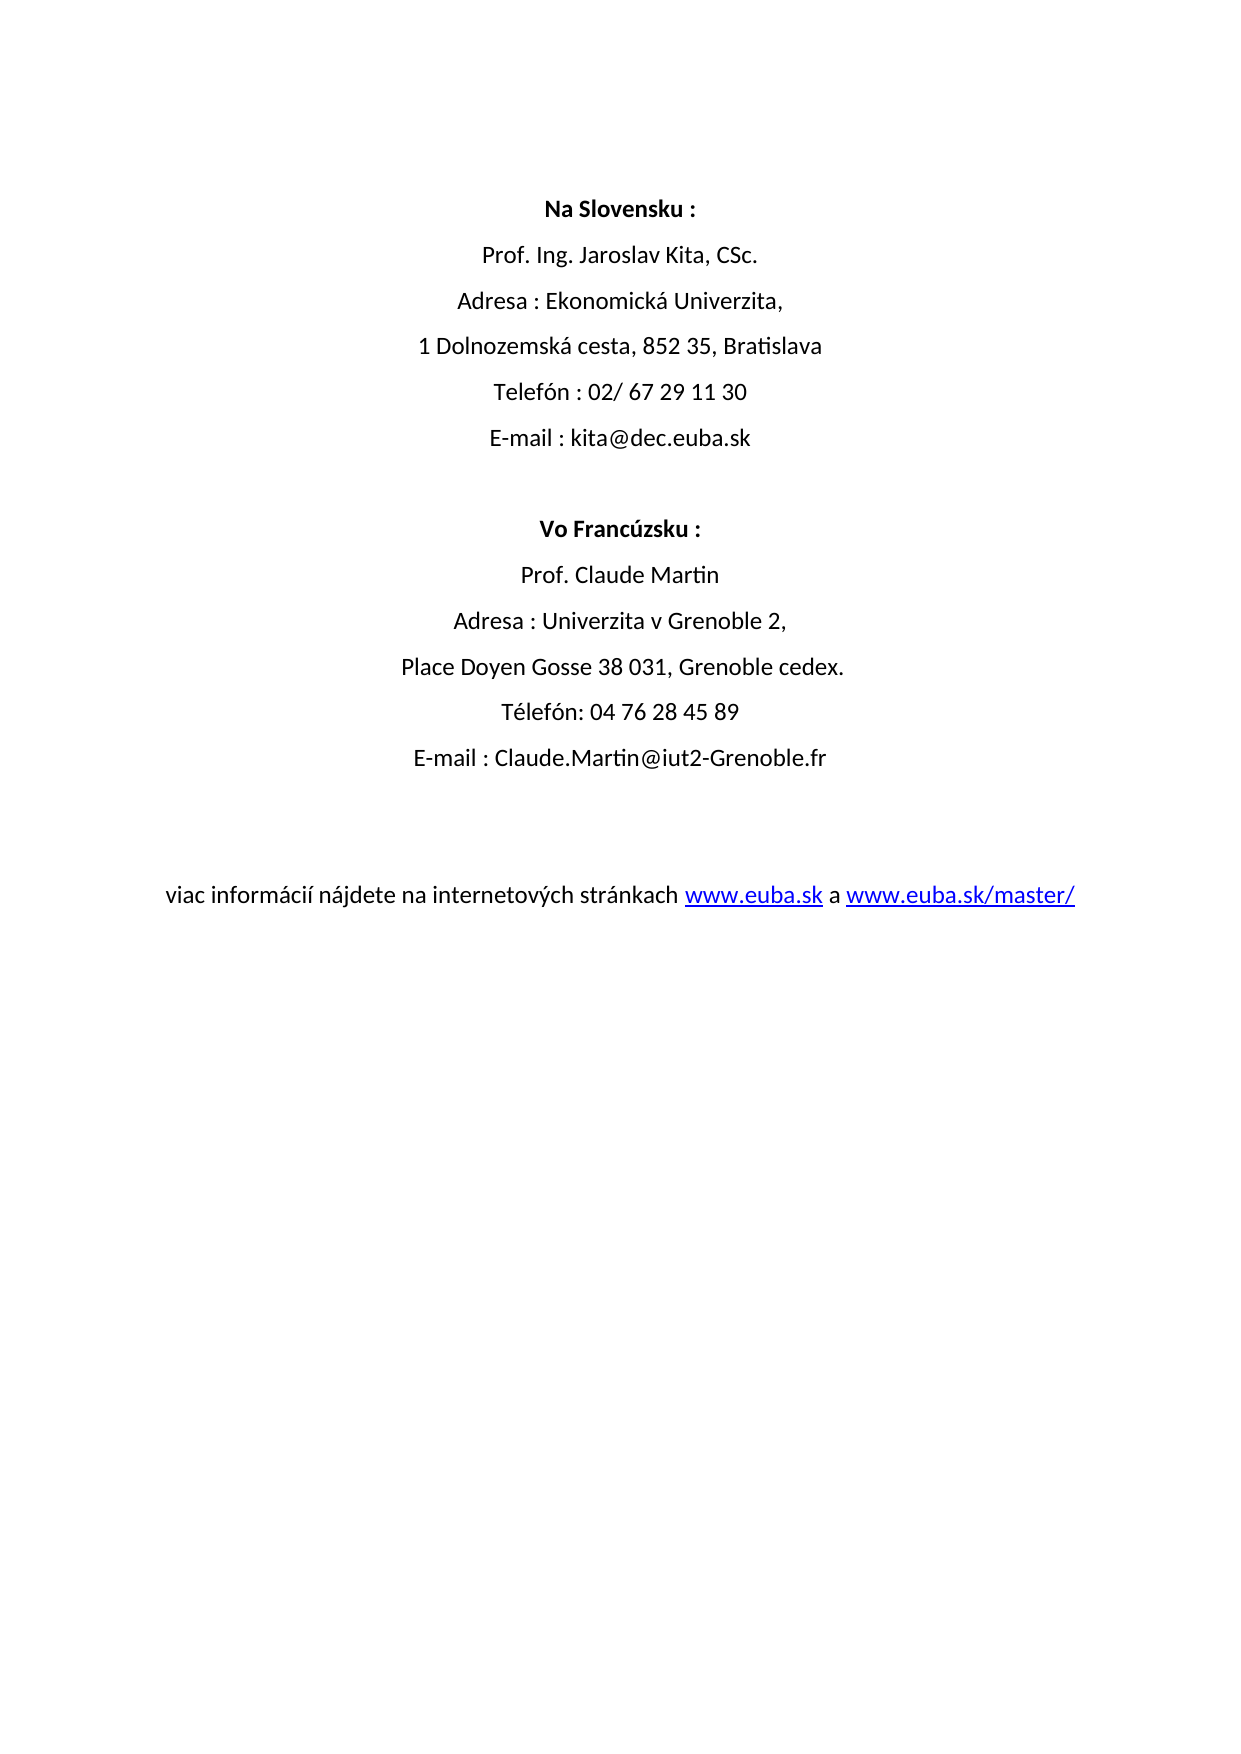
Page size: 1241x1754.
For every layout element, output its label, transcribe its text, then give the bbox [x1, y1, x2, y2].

text Telefón : 02/ 67 29 11 30 [148, 376, 1093, 407]
text Prof. Ing. Jaroslav Kita, CSc. [148, 239, 1093, 269]
text Adresa : Ekonomická Univerzita, [148, 285, 1093, 315]
text Vo Francúzsku : [148, 513, 1093, 544]
text Adresa : Univerzita v Grenoble 2, [148, 605, 1093, 635]
text Télefón: 04 76 28 45 89 [148, 696, 1093, 727]
text E-mail : kita@dec.euba.sk [148, 422, 1093, 452]
text Na Slovensku : [148, 193, 1093, 224]
text viac informácií nájdete na internetových stránkach www.euba.sk a www.euba.sk/master/ [148, 879, 1093, 910]
text 1 Dolnozemská cesta, 852 35, Bratislava [148, 331, 1093, 361]
text Prof. Claude Martin [148, 559, 1093, 590]
text Place Doyen Gosse 38 031, Grenoble cedex. [148, 651, 1093, 681]
text E-mail : Claude.Martin@iut2-Grenoble.fr [148, 742, 1093, 773]
